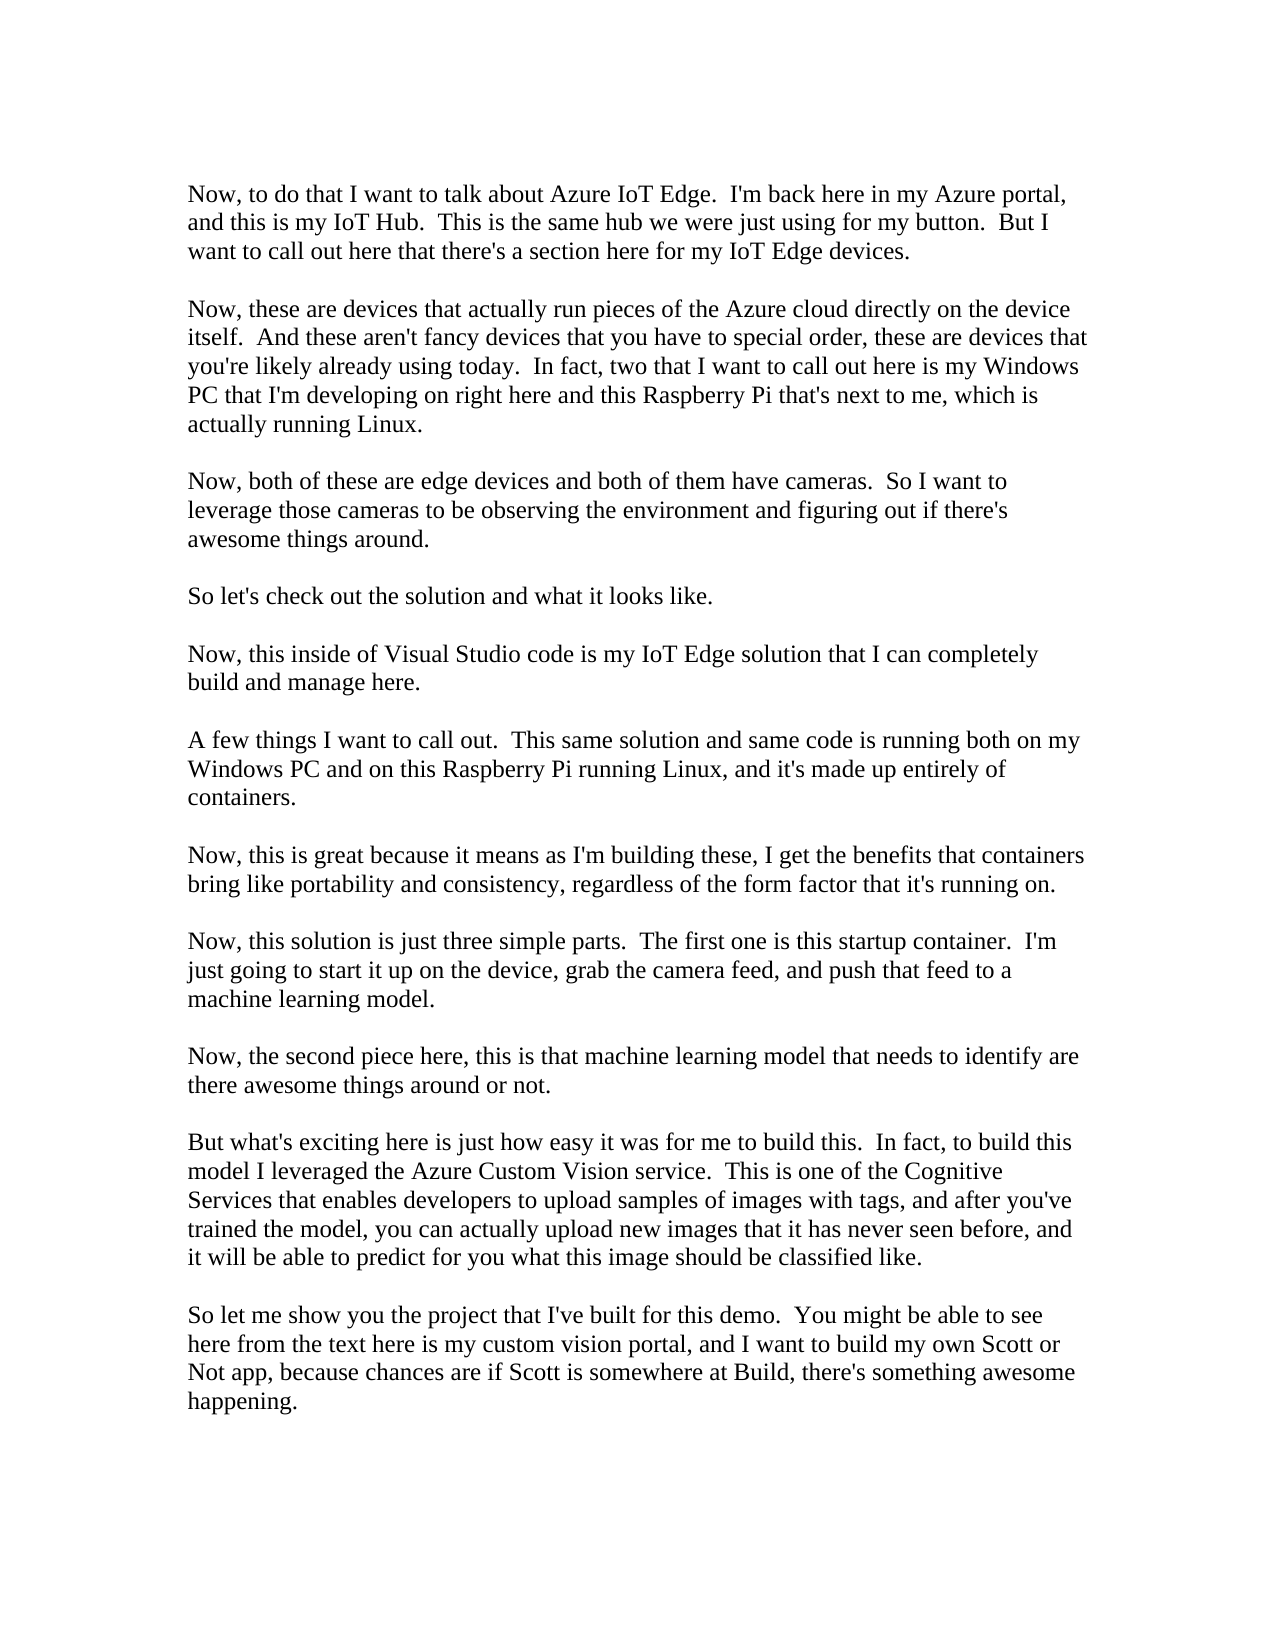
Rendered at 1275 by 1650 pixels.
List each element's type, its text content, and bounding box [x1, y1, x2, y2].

text Now, this inside of Visual Studio code is my IoT Edge solution that I can completely build and manage here. [187, 639, 1087, 696]
text Now, these are devices that actually run pieces of the Azure cloud directly on the device itself. And these aren't fancy devices that you have to special order, these are devices that you're likely already using today. In fact, two that I want to call out here is my Windows PC that I'm developing on right here and this Raspberry Pi that's next to me, which is actually running Linux. [187, 294, 1087, 437]
text Now, both of these are edge devices and both of them have cameras. So I want to leverage those cameras to be observing the environment and figuring out if there's awesome things around. [187, 466, 1087, 552]
text Now, this solution is just three simple parts. The first one is this startup container. I'm just going to start it up on the device, grab the camera feed, and push that feed to a machine learning model. [187, 926, 1087, 1012]
text Now, the second piece here, this is that machine learning model that needs to identify are there awesome things around or not. [187, 1041, 1087, 1099]
text So let's check out the solution and what it looks like. [187, 581, 1087, 610]
text But what's exciting here is just how easy it was for me to build this. In fact, to build this model I leveraged the Azure Custom Vision service. This is one of the Cognitive Services that enables developers to upload samples of images with tags, and after you've trained the model, you can actually upload new images that it has never seen before, and it will be able to predict for you what this image should be classified like. [187, 1127, 1087, 1271]
text So let me show you the project that I've built for this demo. You might be able to see here from the text here is my custom vision portal, and I want to build my own Scott or Not app, because chances are if Scott is somewhere at Build, there's something awesome happening. [187, 1300, 1087, 1415]
text Now, to do that I want to talk about Azure IoT Edge. I'm back here in my Azure portal, and this is my IoT Hub. This is the same hub we were just using for my button. But I want to call out here that there's a section here for my IoT Edge devices. [187, 179, 1087, 265]
text A few things I want to call out. This same solution and same code is running both on my Windows PC and on this Raspberry Pi running Linux, and it's made up entirely of containers. [187, 725, 1087, 811]
text Now, this is great because it means as I'm building these, I get the benefits that containers bring like portability and consistency, regardless of the form factor that it's running on. [187, 840, 1087, 897]
